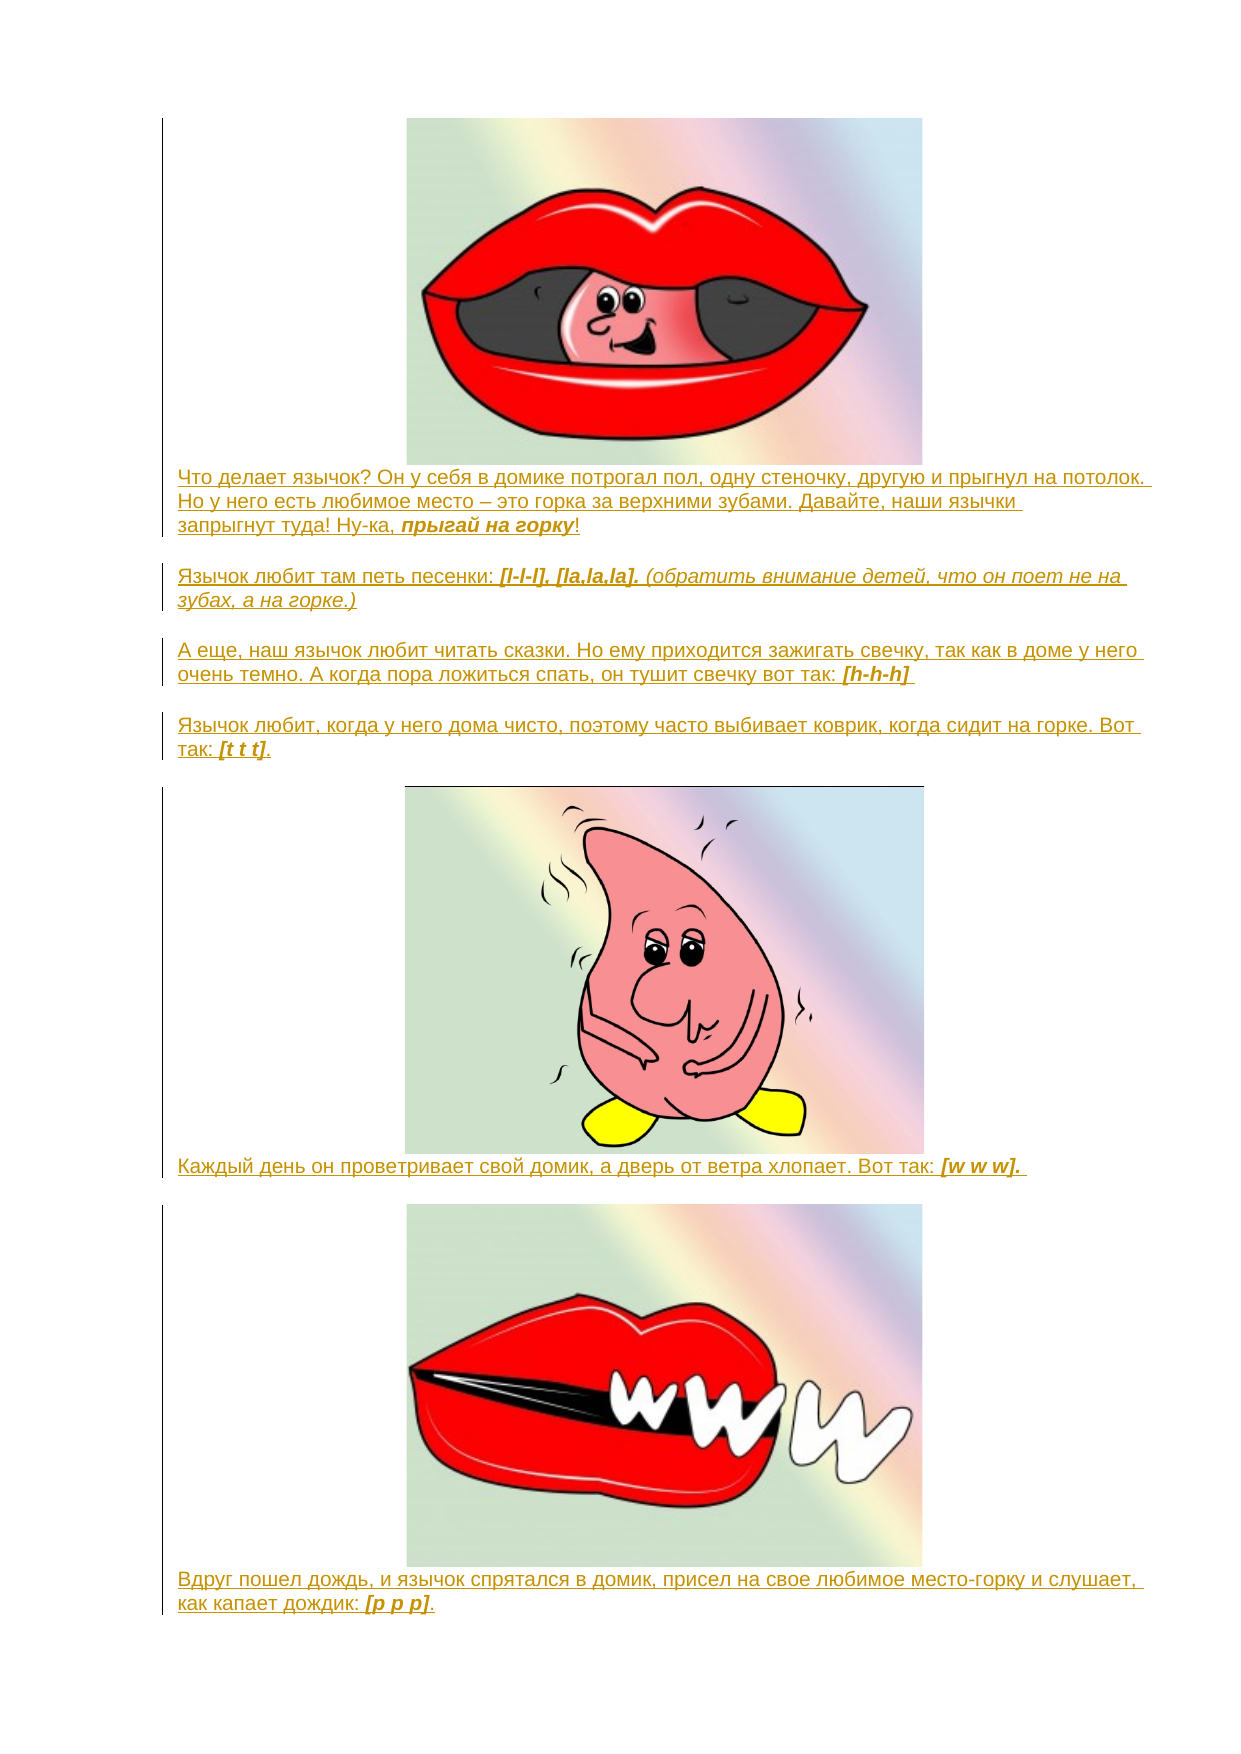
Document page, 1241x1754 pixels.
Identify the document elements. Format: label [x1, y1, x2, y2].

picture [406, 1204, 923, 1567]
picture [404, 786, 925, 1154]
picture [406, 118, 923, 465]
